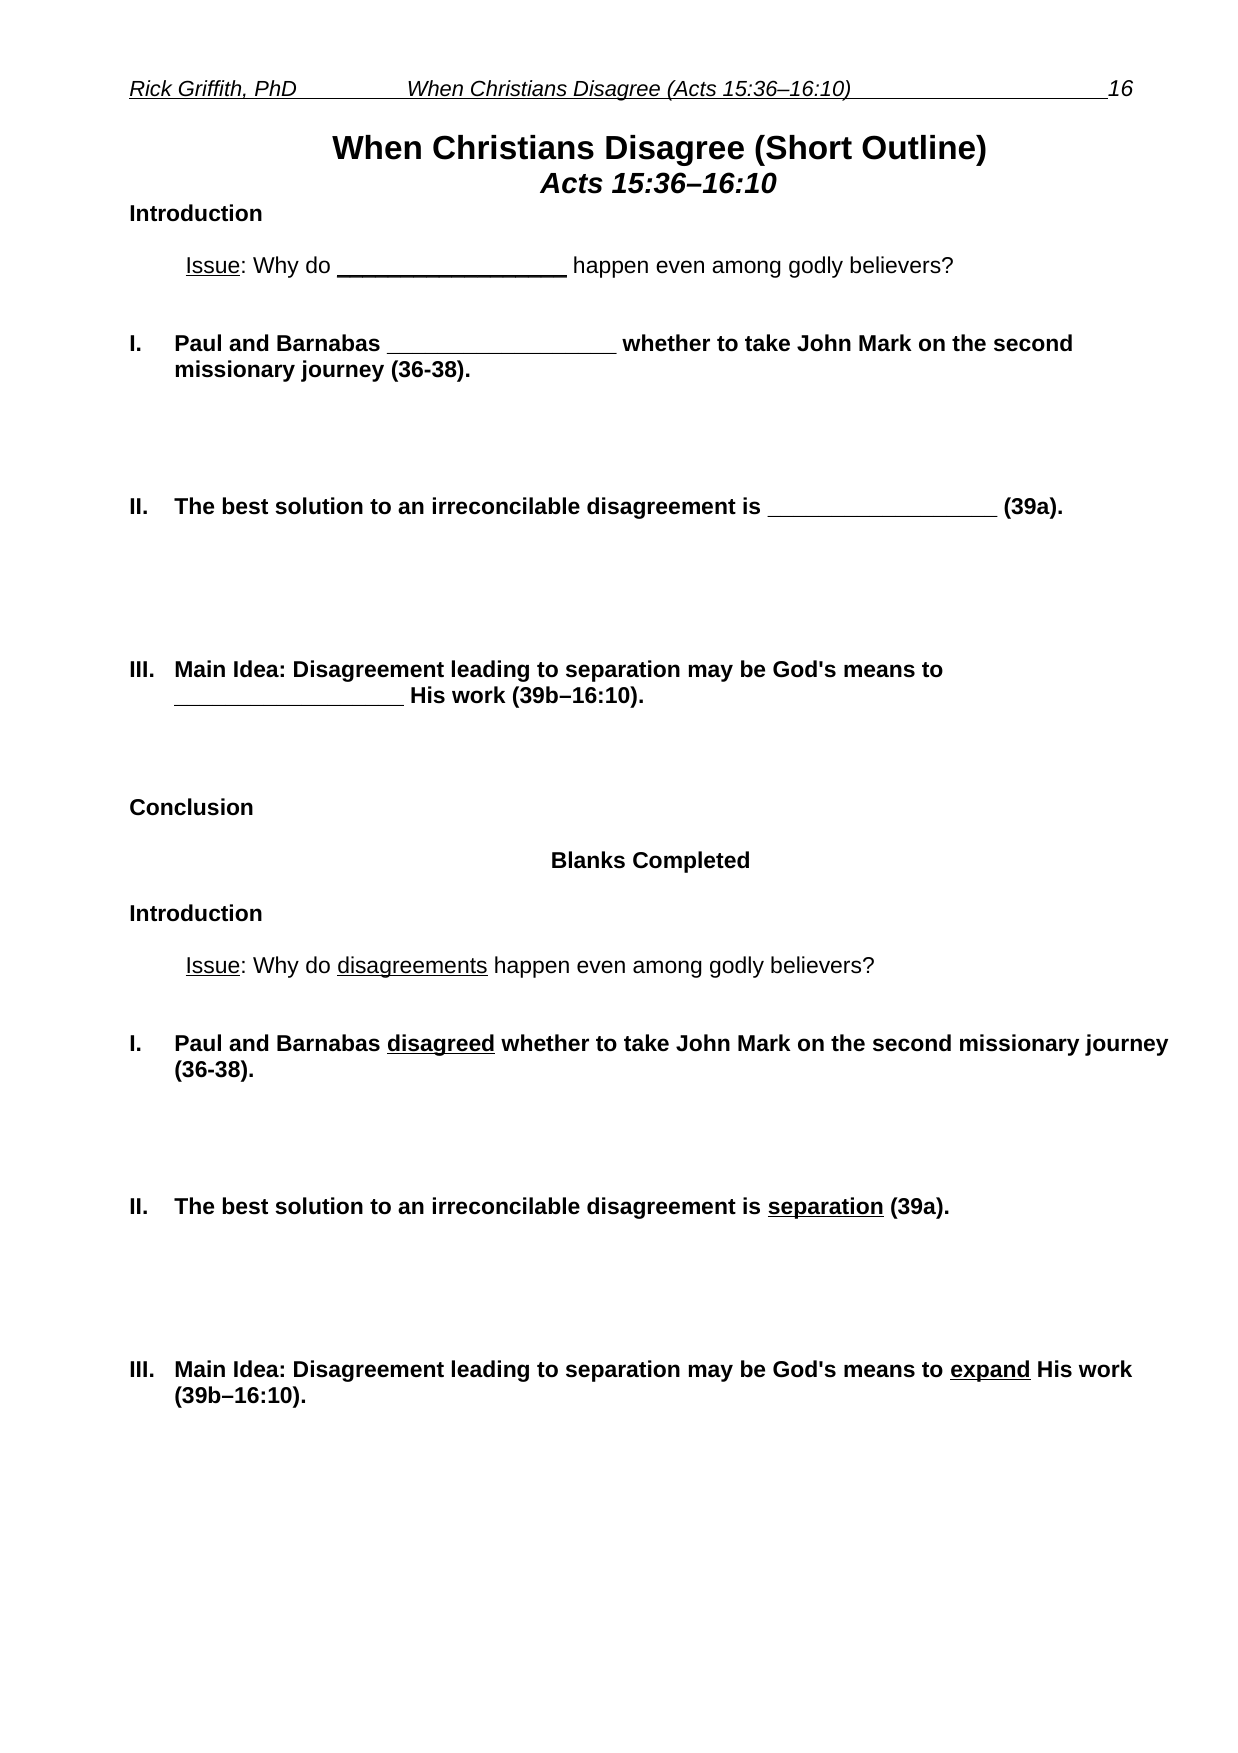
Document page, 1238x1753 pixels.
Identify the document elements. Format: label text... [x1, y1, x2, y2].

subtitle The best solution to an irreconcilable disagreement is separation (39a). [129, 1193, 1172, 1219]
text When Christians Disagree (Short Outline) [148, 128, 1172, 166]
subtitle Main Idea: Disagreement leading to separation may be God's means to expand His work (39b–16:10). [129, 1356, 1172, 1409]
text Blanks Completed [129, 847, 1172, 873]
text Acts 15:36–16:10 [148, 166, 1172, 200]
text Conclusion [129, 794, 1172, 821]
text Introduction [129, 899, 1172, 926]
subtitle Paul and Barnabas __________________ whether to take John Mark on the second missionary journey (36-38). [129, 330, 1172, 383]
subtitle The best solution to an irreconcilable disagreement is __________________ (39a). [129, 493, 1172, 519]
text Introduction [129, 200, 1172, 226]
text Issue: Why do __________________ happen even among godly believers? [185, 252, 1172, 279]
text Issue: Why do disagreements happen even among godly believers? [185, 952, 1172, 979]
subtitle Main Idea: Disagreement leading to separation may be God's means to __________________ His work (39b–16:10). [129, 656, 1172, 709]
subtitle Paul and Barnabas disagreed whether to take John Mark on the second missionary journey (36-38). [129, 1030, 1172, 1083]
